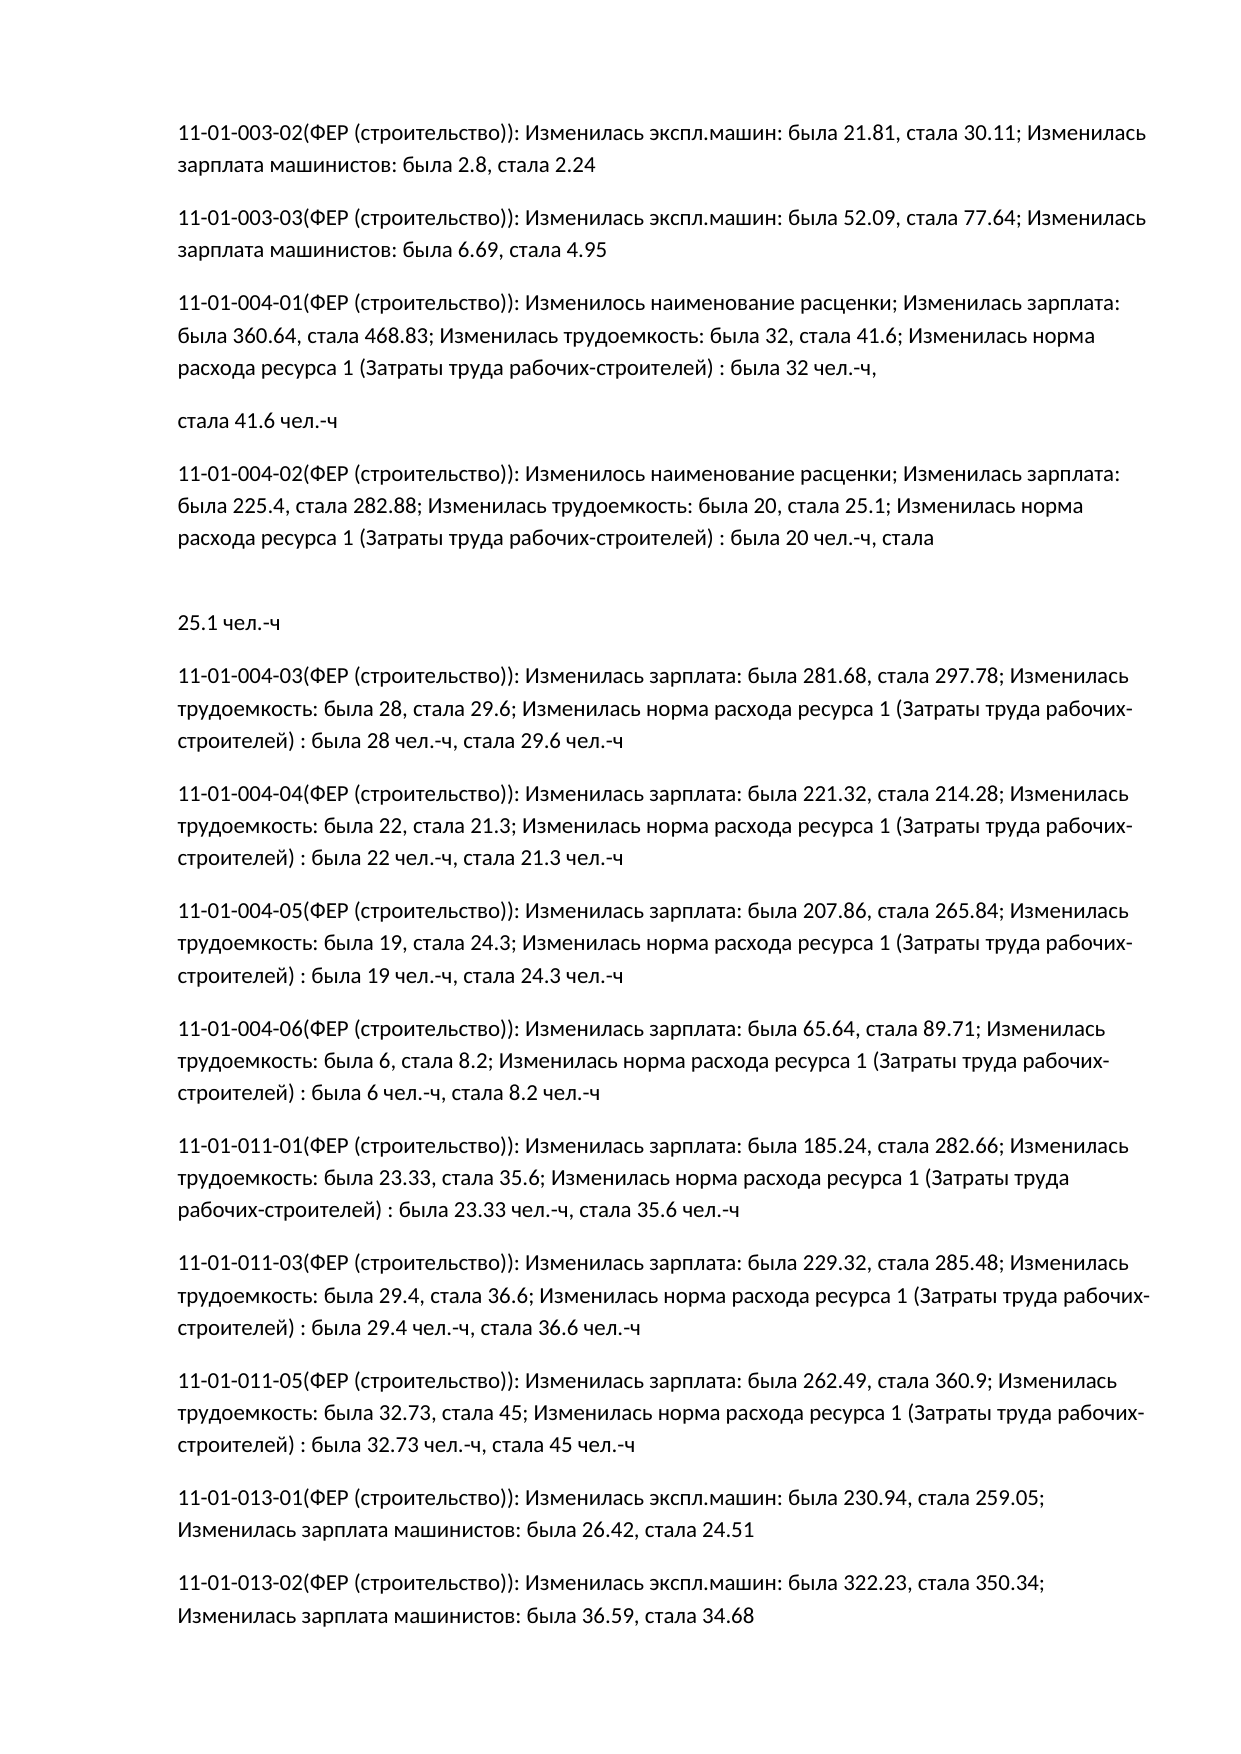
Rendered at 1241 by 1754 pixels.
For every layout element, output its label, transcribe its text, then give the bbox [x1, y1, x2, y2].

text 11-01-004-04(ФЕР (строительство)): Изменилась зарплата: была 221.32, стала 214.28; Изменилась трудоемкость: была 22, стала 21.3; Изменилась норма расхода ресурса 1 (Затраты труда рабочих-строителей) : была 22 чел.-ч, стала 21.3 чел.-ч [177, 779, 1152, 871]
text 11-01-004-03(ФЕР (строительство)): Изменилась зарплата: была 281.68, стала 297.78; Изменилась трудоемкость: была 28, стала 29.6; Изменилась норма расхода ресурса 1 (Затраты труда рабочих-строителей) : была 28 чел.-ч, стала 29.6 чел.-ч [177, 662, 1152, 754]
text 11-01-004-06(ФЕР (строительство)): Изменилась зарплата: была 65.64, стала 89.71; Изменилась трудоемкость: была 6, стала 8.2; Изменилась норма расхода ресурса 1 (Затраты труда рабочих-строителей) : была 6 чел.-ч, стала 8.2 чел.-ч [177, 1014, 1152, 1106]
text 11-01-013-01(ФЕР (строительство)): Изменилась экспл.машин: была 230.94, стала 259.05; Изменилась зарплата машинистов: была 26.42, стала 24.51 [177, 1483, 1152, 1543]
text стала 41.6 чел.-ч [177, 406, 1152, 434]
text 11-01-004-02(ФЕР (строительство)): Изменилось наименование расценки; Изменилась зарплата: была 225.4, стала 282.88; Изменилась трудоемкость: была 20, стала 25.1; Изменилась норма расхода ресурса 1 (Затраты труда рабочих-строителей) : была 20 чел.-ч, стала [177, 459, 1152, 583]
text 11-01-003-02(ФЕР (строительство)): Изменилась экспл.машин: была 21.81, стала 30.11; Изменилась зарплата машинистов: была 2.8, стала 2.24 [177, 118, 1152, 178]
text 11-01-011-05(ФЕР (строительство)): Изменилась зарплата: была 262.49, стала 360.9; Изменилась трудоемкость: была 32.73, стала 45; Изменилась норма расхода ресурса 1 (Затраты труда рабочих-строителей) : была 32.73 чел.-ч, стала 45 чел.-ч [177, 1366, 1152, 1458]
text 11-01-003-03(ФЕР (строительство)): Изменилась экспл.машин: была 52.09, стала 77.64; Изменилась зарплата машинистов: была 6.69, стала 4.95 [177, 203, 1152, 263]
text 11-01-004-01(ФЕР (строительство)): Изменилось наименование расценки; Изменилась зарплата: была 360.64, стала 468.83; Изменилась трудоемкость: была 32, стала 41.6; Изменилась норма расхода ресурса 1 (Затраты труда рабочих-строителей) : была 32 чел.-ч, [177, 288, 1152, 381]
text 11-01-011-01(ФЕР (строительство)): Изменилась зарплата: была 185.24, стала 282.66; Изменилась трудоемкость: была 23.33, стала 35.6; Изменилась норма расхода ресурса 1 (Затраты труда рабочих-строителей) : была 23.33 чел.-ч, стала 35.6 чел.-ч [177, 1131, 1152, 1223]
text 11-01-013-02(ФЕР (строительство)): Изменилась экспл.машин: была 322.23, стала 350.34; Изменилась зарплата машинистов: была 36.59, стала 34.68 [177, 1568, 1152, 1629]
text 25.1 чел.-ч [177, 608, 1152, 637]
text 11-01-011-03(ФЕР (строительство)): Изменилась зарплата: была 229.32, стала 285.48; Изменилась трудоемкость: была 29.4, стала 36.6; Изменилась норма расхода ресурса 1 (Затраты труда рабочих-строителей) : была 29.4 чел.-ч, стала 36.6 чел.-ч [177, 1248, 1152, 1341]
text 11-01-004-05(ФЕР (строительство)): Изменилась зарплата: была 207.86, стала 265.84; Изменилась трудоемкость: была 19, стала 24.3; Изменилась норма расхода ресурса 1 (Затраты труда рабочих-строителей) : была 19 чел.-ч, стала 24.3 чел.-ч [177, 896, 1152, 989]
